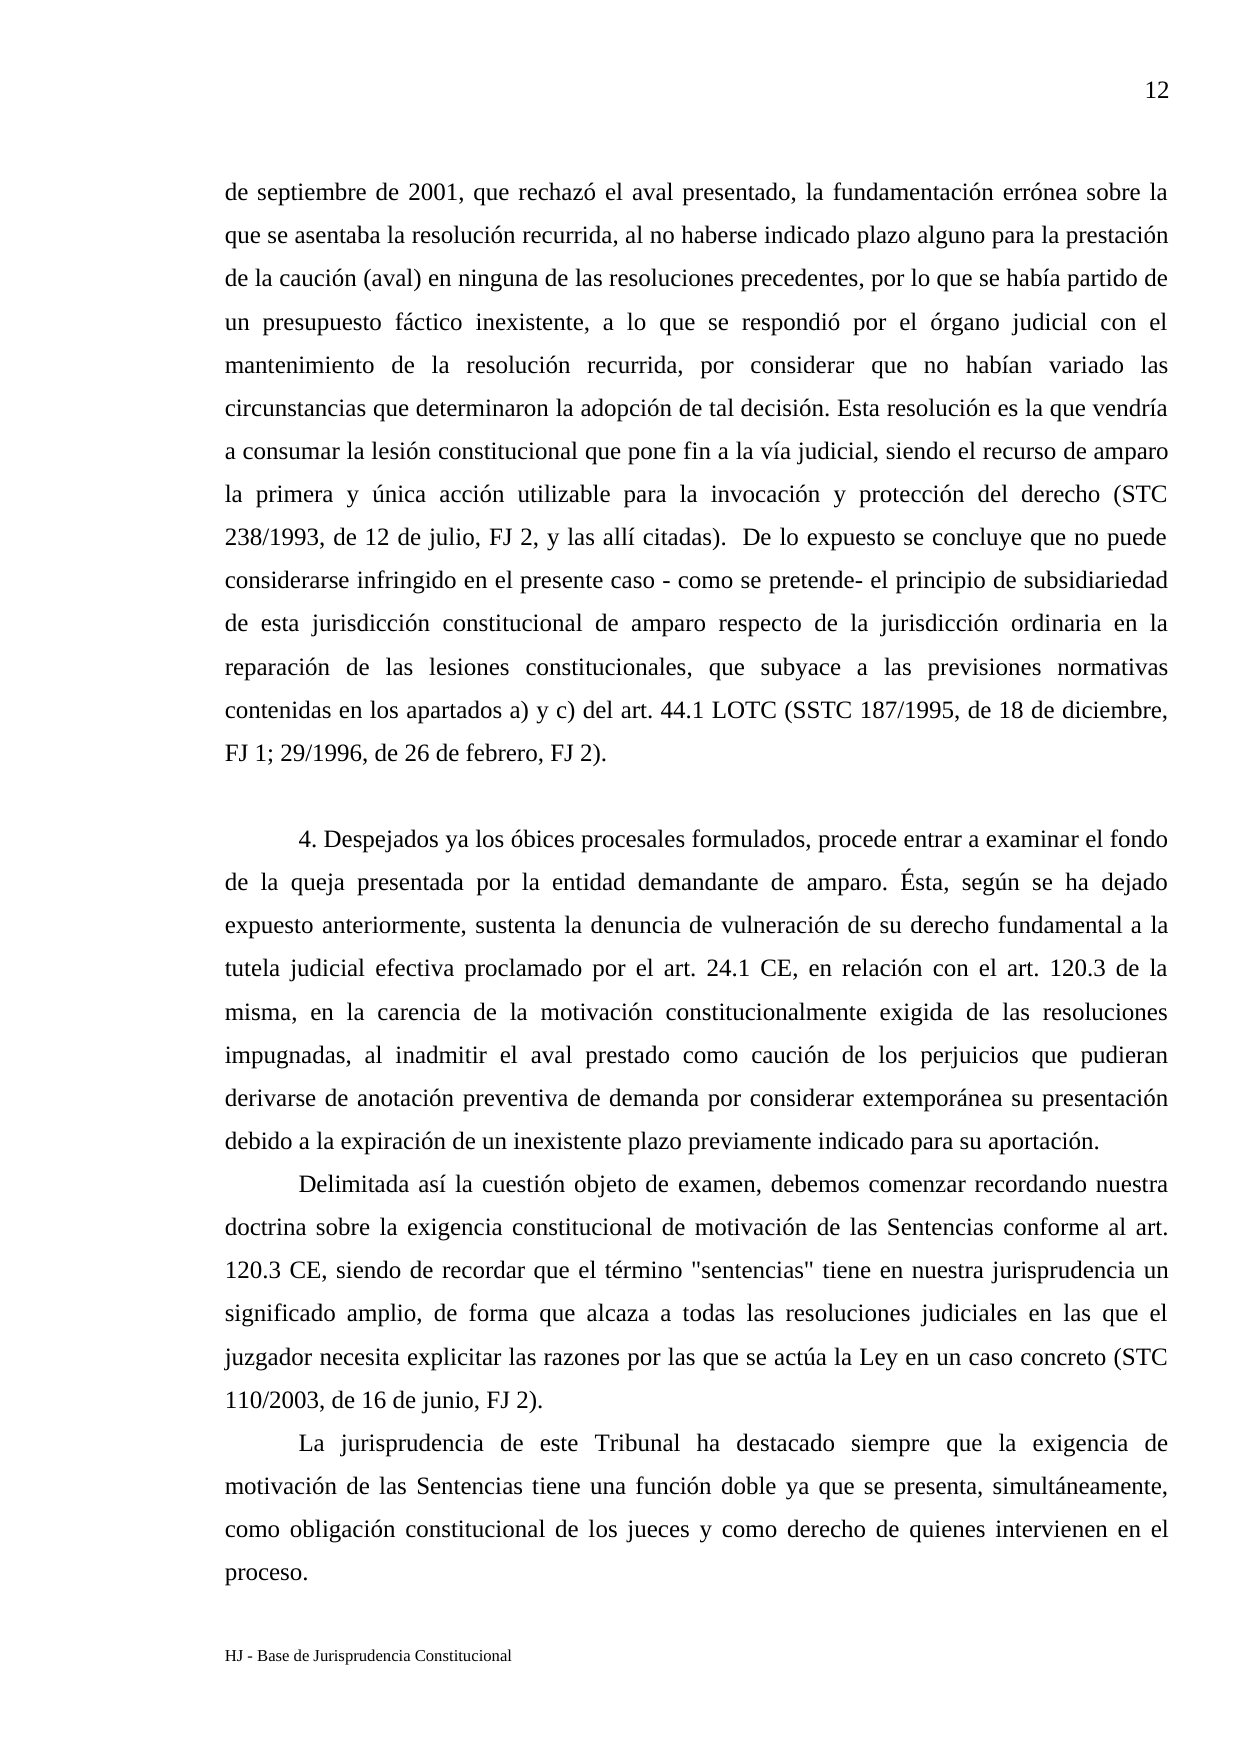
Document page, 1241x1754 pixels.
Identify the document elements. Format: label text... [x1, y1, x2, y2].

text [224, 177, 1169, 767]
text La jurisprudencia de este Tribunal ha destacado siempre que la exigencia de motivación de las Sentencias tiene una función doble ya que se presenta, simultáneamente, como obligación constitucional de los jueces y como derecho de quienes intervienen en el proceso. [224, 1428, 1169, 1586]
text Delimitada así la cuestión objeto de examen, debemos comenzar recordando nuestra doctrina sobre la exigencia constitucional de motivación de las Sentencias conforme al art. 120.3 CE, siendo de recordar que el término "sentencias" tiene en nuestra jurisprudencia un significado amplio, de forma que alcaza a todas las resoluciones judiciales en las que el juzgador necesita explicitar las razones por las que se actúa la Ley en un caso concreto (STC 110/2003, de 16 de junio, FJ 2). [224, 1169, 1169, 1413]
text 4. Despejados ya los óbices procesales formulados, procede entrar a examinar el fondo de la queja presentada por la entidad demandante de amparo. Ésta, según se ha dejado expuesto anteriormente, sustenta la denuncia de vulneración de su derecho fundamental a la tutela judicial efectiva proclamado por el art. 24.1 CE, en relación con el art. 120.3 de la misma, en la carencia de la motivación constitucionalmente exigida de las resoluciones impugnadas, al inadmitir el aval prestado como caución de los perjuicios que pudieran derivarse de anotación preventiva de demanda por considerar extemporánea su presentación debido a la expiración de un inexistente plazo previamente indicado para su aportación. [224, 824, 1169, 1155]
